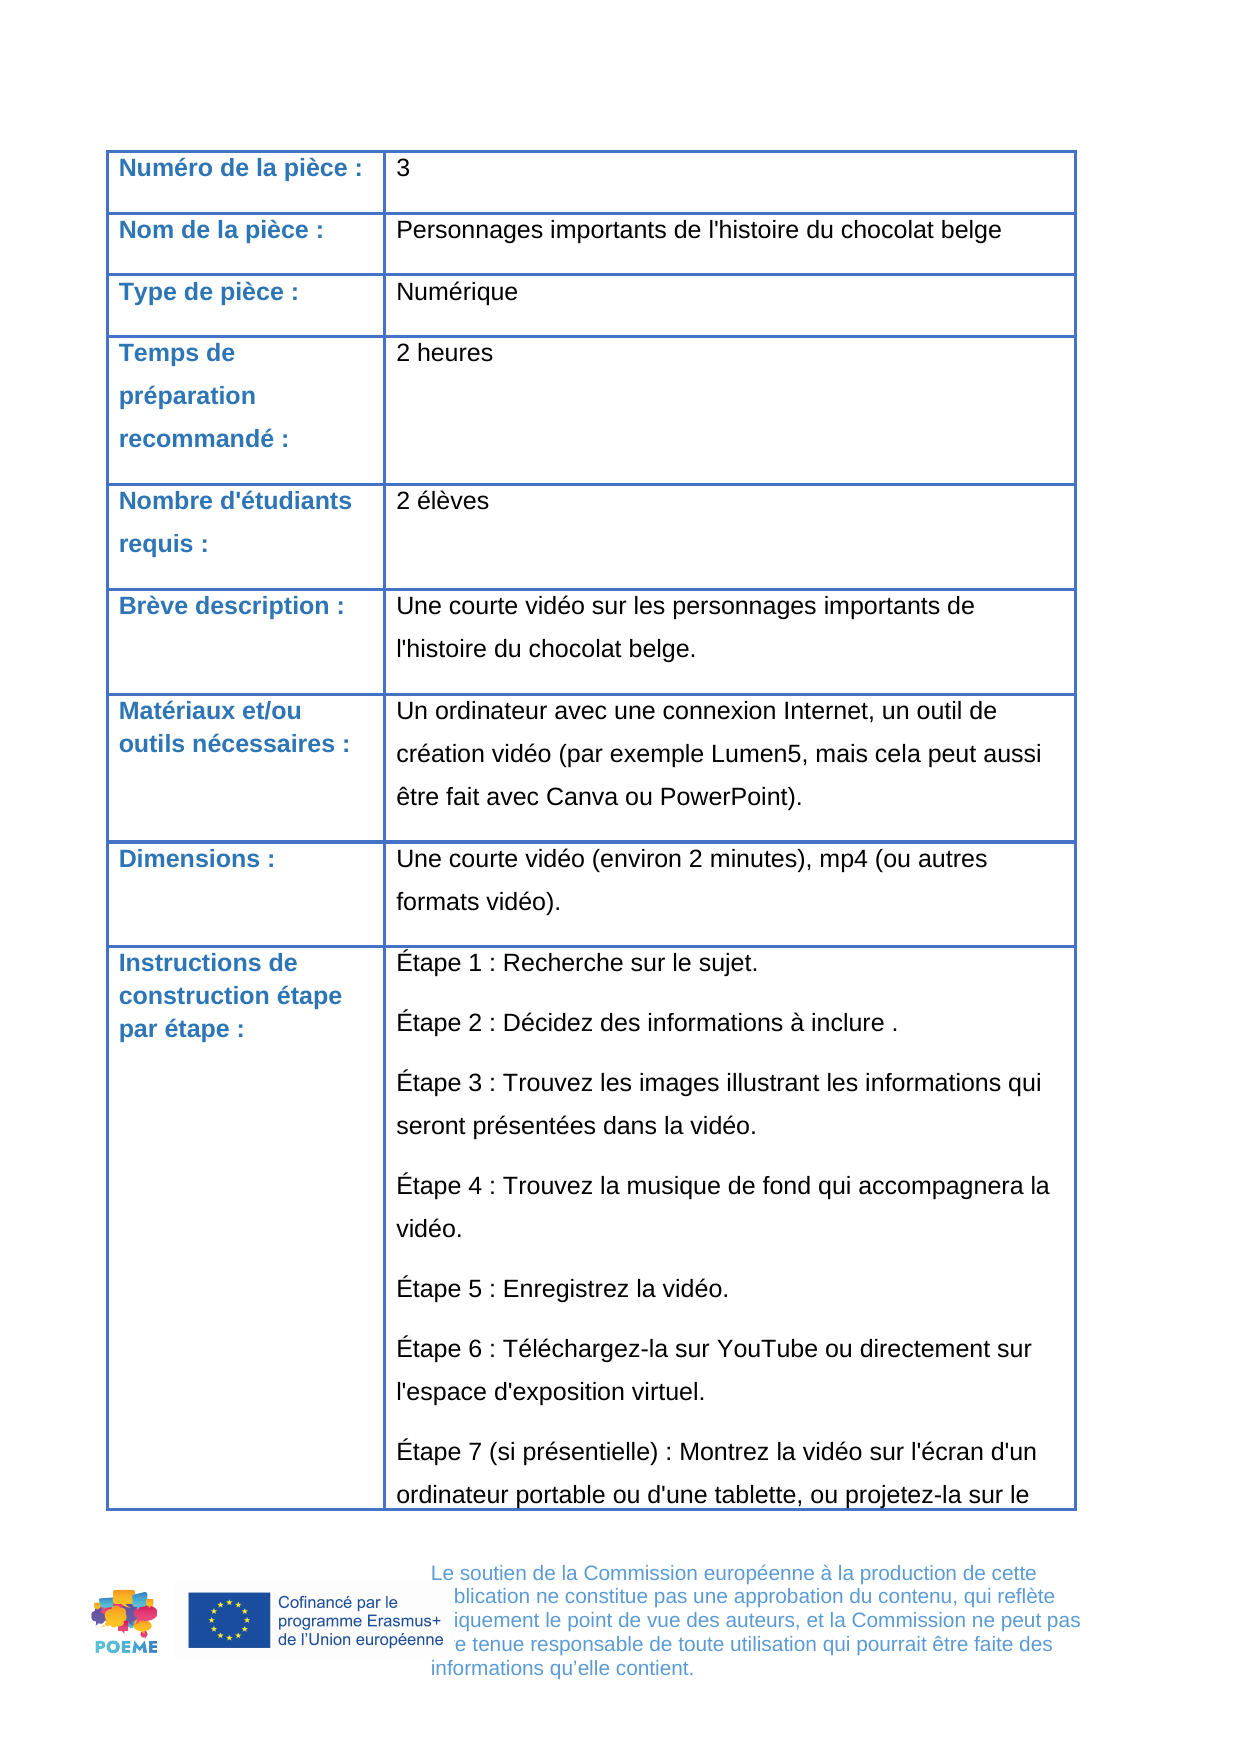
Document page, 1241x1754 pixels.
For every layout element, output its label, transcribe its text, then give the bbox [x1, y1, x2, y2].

table_cell Numéro de la pièce : [109, 153, 383, 212]
table_cell Type de pièce : [109, 276, 383, 335]
table_cell 3 [386, 153, 1074, 212]
table_cell Matériaux et/ou outils nécessaires : [109, 696, 383, 840]
table_cell Brève description : [109, 591, 383, 692]
table_cell Nom de la pièce : [109, 215, 383, 273]
table_cell Temps de préparation recommandé : [109, 338, 383, 483]
table_cell Dimensions : [109, 844, 383, 945]
table_cell Instructions de construction étape par étape : [109, 948, 383, 1508]
table_cell Nombre d'étudiants requis : [109, 486, 383, 588]
table_cell Un ordinateur avec une connexion Internet, un outil de création vidéo (par exemple Lumen5, mais cela peut aussi être fait avec Canva ou PowerPoint). [386, 696, 1074, 840]
table_cell Numérique [386, 276, 1074, 335]
table_cell 2 élèves [386, 486, 1074, 588]
table_cell Une courte vidéo (environ 2 minutes), mp4 (ou autres formats vidéo). [386, 844, 1074, 945]
table_cell 2 heures [386, 338, 1074, 483]
table_cell Personnages importants de l'histoire du chocolat belge [386, 215, 1074, 273]
picture [88, 1586, 157, 1655]
table_cell Une courte vidéo sur les personnages importants de l'histoire du chocolat belge. [386, 591, 1074, 692]
picture [175, 1581, 454, 1658]
